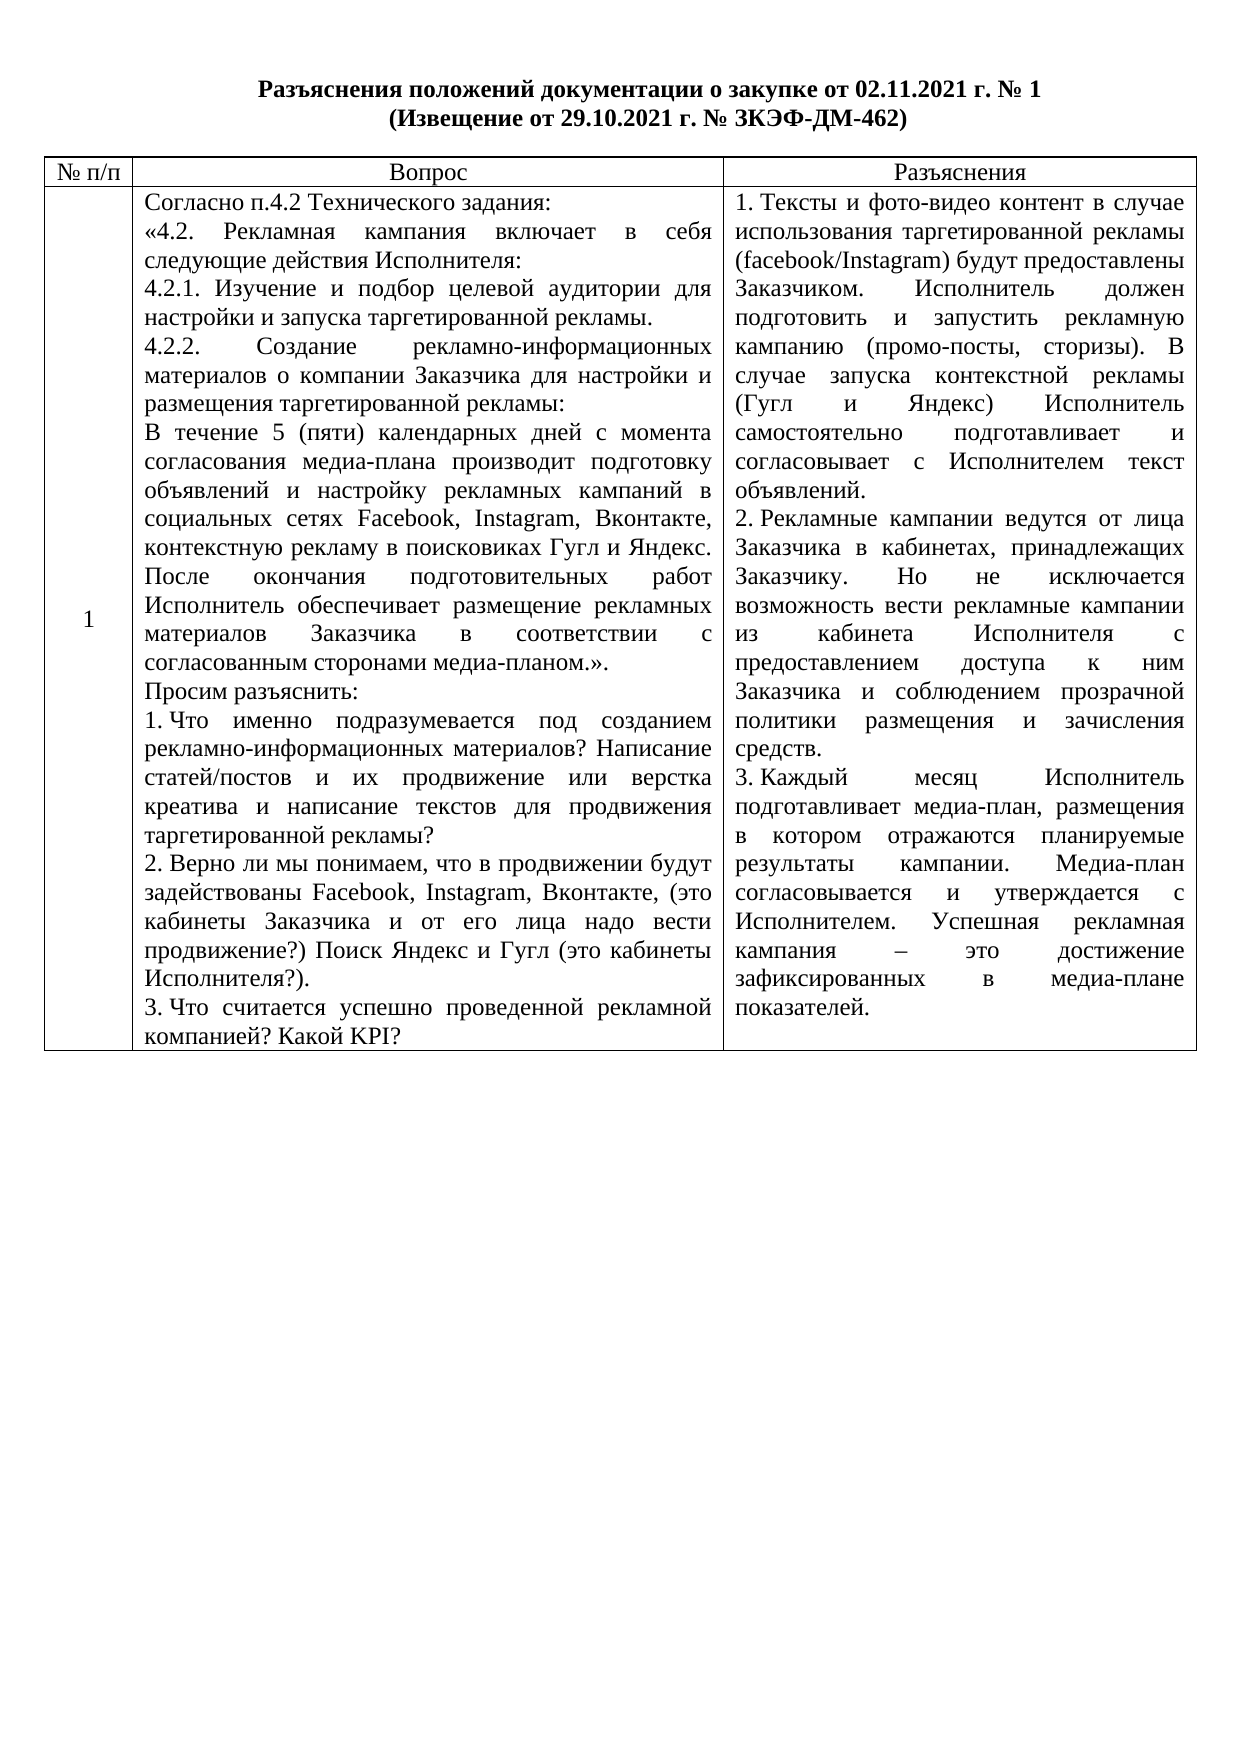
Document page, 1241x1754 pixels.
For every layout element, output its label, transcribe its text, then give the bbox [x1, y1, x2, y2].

text Разъяснения положений документации о закупке от 02.11.2021 г. № 1 [118, 74, 1181, 103]
table_cell Согласно п.4.2 Технического задания: «4.2. Рекламная кампания включает в себя следующие действия Исполнителя: 4.2.1. Изучение и подбор целевой аудитории для настройки и запуска таргетированной рекламы. 4.2.2. Создание рекламно-информационных материалов о компании Заказчика для настройки и размещения таргетированной рекламы: В течение 5 (пяти) календарных дней с момента согласования медиа-плана производит подготовку объявлений и настройку рекламных кампаний в социальных сетях Facebook, Instagram, Вконтакте, контекстную рекламу в поисковиках Гугл и Яндекс. После окончания подготовительных работ Исполнитель обеспечивает размещение рекламных материалов Заказчика в соответствии с согласованным сторонами медиа-планом.». Просим разъяснить: 1. Что именно подразумевается под созданием рекламно-информационных материалов? Написание статей/постов и их продвижение или верстка креатива и написание текстов для продвижения таргетированной рекламы? 2. Верно ли мы понимаем, что в продвижении будут задействованы Facebook, Instagram, Вконтакте, (это кабинеты Заказчика и от его лица надо вести продвижение?) Поиск Яндекс и Гугл (это кабинеты Исполнителя?). 3. Что считается успешно проведенной рекламной компанией? Какой KPI? [133, 187, 723, 1050]
table_header № п/п [45, 158, 132, 186]
table_header Вопрос [133, 158, 723, 186]
table_cell 1 [45, 187, 132, 1050]
text (Извещение от 29.10.2021 г. № ЗКЭФ-ДМ-462) [118, 103, 1178, 131]
table_header Разъяснения [724, 158, 1196, 186]
table_cell 1. Тексты и фото-видео контент в случае использования таргетированной рекламы (facebook/Instagram) будут предоставлены Заказчиком. Исполнитель должен подготовить и запустить рекламную кампанию (промо-посты, сторизы). В случае запуска контекстной рекламы (Гугл и Яндекс) Исполнитель самостоятельно подготавливает и согласовывает с Исполнителем текст объявлений. 2. Рекламные кампании ведутся от лица Заказчика в кабинетах, принадлежащих Заказчику. Но не исключается возможность вести рекламные кампании из кабинета Исполнителя с предоставлением доступа к ним Заказчика и соблюдением прозрачной политики размещения и зачисления средств. 3. Каждый месяц Исполнитель подготавливает медиа-план, размещения в котором отражаются планируемые результаты кампании. Медиа-план согласовывается и утверждается с Исполнителем. Успешная рекламная кампания – это достижение зафиксированных в медиа-плане показателей. [724, 187, 1196, 1050]
